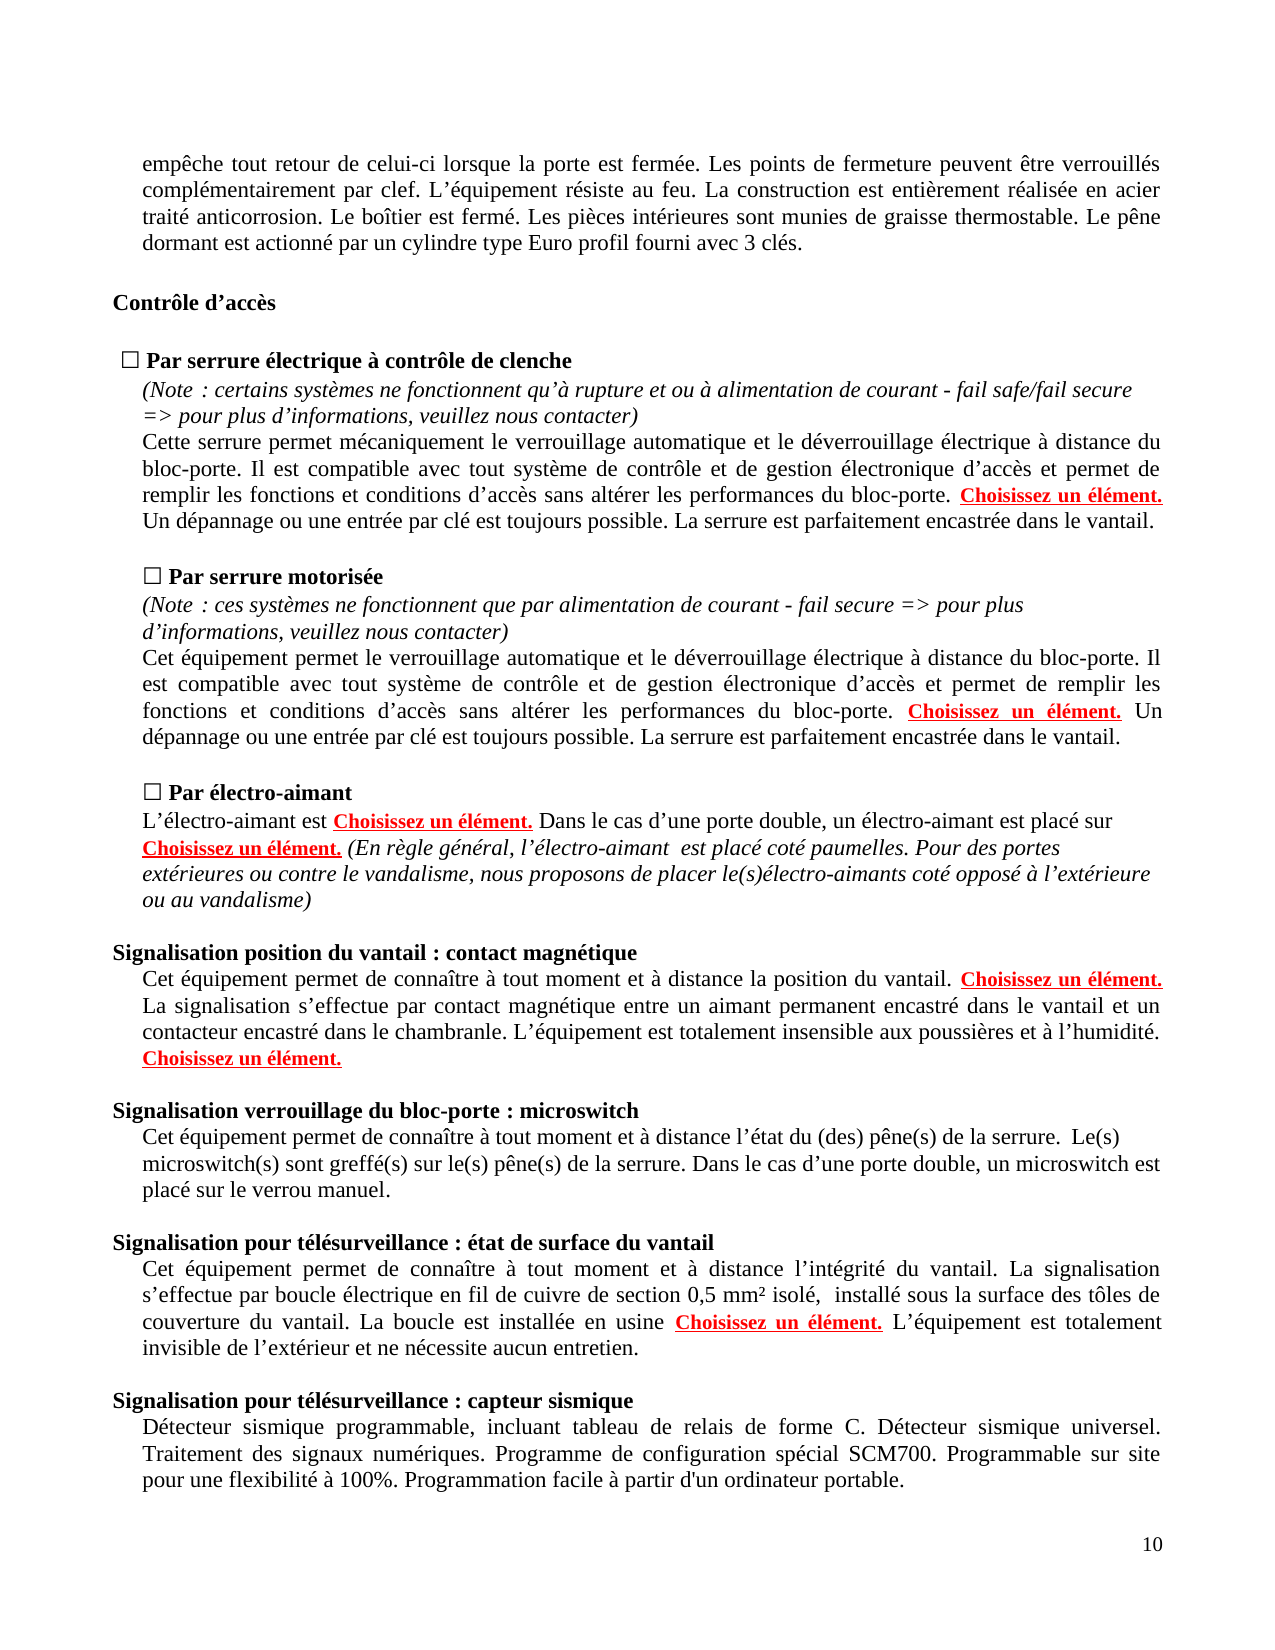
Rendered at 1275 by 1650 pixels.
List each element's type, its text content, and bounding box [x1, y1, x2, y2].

text Détecteur sismique programmable, incluant tableau de relais de forme C. Détecteur sismique universel. Traitement des signaux numériques. Programme de configuration spécial SCM700. Programmable sur site pour une flexibilité à 100%. Programmation facile à partir d'un ordinateur portable. [142, 1413, 1162, 1492]
text Contrôle d’accès [112, 289, 1162, 315]
text Signalisation pour télésurveillance : capteur sismique [112, 1387, 1162, 1413]
text Cet équipement permet le verrouillage automatique et le déverrouillage électrique à distance du bloc-porte. Il est compatible avec tout système de contrôle et de gestion électronique d’accès et permet de remplir les fonctions et conditions d’accès sans altérer les performances du bloc-porte. Un dépannage ou une entrée par clé est toujours possible. La serrure est parfaitement encastrée dans le vantail. [142, 644, 1162, 749]
text Par serrure électrique à contrôle de clenche [112, 342, 1162, 376]
text Cet équipement permet de connaître à tout moment et à distance l’état du (des) pêne(s) de la serrure. Le(s) microswitch(s) sont greffé(s) sur le(s) pêne(s) de la serrure. Dans le cas d’une porte double, un microswitch est placé sur le verrou manuel. [142, 1123, 1162, 1202]
text Signalisation position du vantail : contact magnétique [112, 939, 1162, 965]
text Par électro-aimant [142, 776, 1162, 807]
text (Note : ces systèmes ne fonctionnent que par alimentation de courant - fail secure => pour plus d’informations, veuillez nous contacter) [142, 591, 1162, 644]
text Par serrure motorisée [112, 560, 1162, 591]
text Cette serrure permet mécaniquement le verrouillage automatique et le déverrouillage électrique à distance du bloc-porte. Il est compatible avec tout système de contrôle et de gestion électronique d’accès et permet de remplir les fonctions et conditions d’accès sans altérer les performances du bloc-porte. Un dépannage ou une entrée par clé est toujours possible. La serrure est parfaitement encastrée dans le vantail. [142, 428, 1162, 534]
text Signalisation verrouillage du bloc-porte : microswitch [112, 1097, 1162, 1123]
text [142, 150, 1162, 255]
text (Note : certains systèmes ne fonctionnent qu’à rupture et ou à alimentation de courant - fail safe/fail secure => pour plus d’informations, veuillez nous contacter) [142, 376, 1162, 428]
text L’électro-aimant est Dans le cas d’une porte double, un électro-aimant est placé sur (En règle général, l’électro-aimant est placé coté paumelles. Pour des portes extérieures ou contre le vandalisme, nous proposons de placer le(s)électro-aimants coté opposé à l’extérieure ou au vandalisme) [142, 807, 1162, 913]
text Cet équipement permet de connaître à tout moment et à distance l’intégrité du vantail. La signalisation s’effectue par boucle électrique en fil de cuivre de section 0,5 mm² isolé, installé sous la surface des tôles de couverture du vantail. La boucle est installée en usine L’équipement est totalement invisible de l’extérieur et ne nécessite aucun entretien. [142, 1255, 1162, 1361]
text Signalisation pour télésurveillance : état de surface du vantail [112, 1229, 1162, 1255]
text Cet équipement permet de connaître à tout moment et à distance la position du vantail. La signalisation s’effectue par contact magnétique entre un aimant permanent encastré dans le vantail et un contacteur encastré dans le chambranle. L’équipement est totalement insensible aux poussières et à l’humidité. [142, 965, 1162, 1071]
